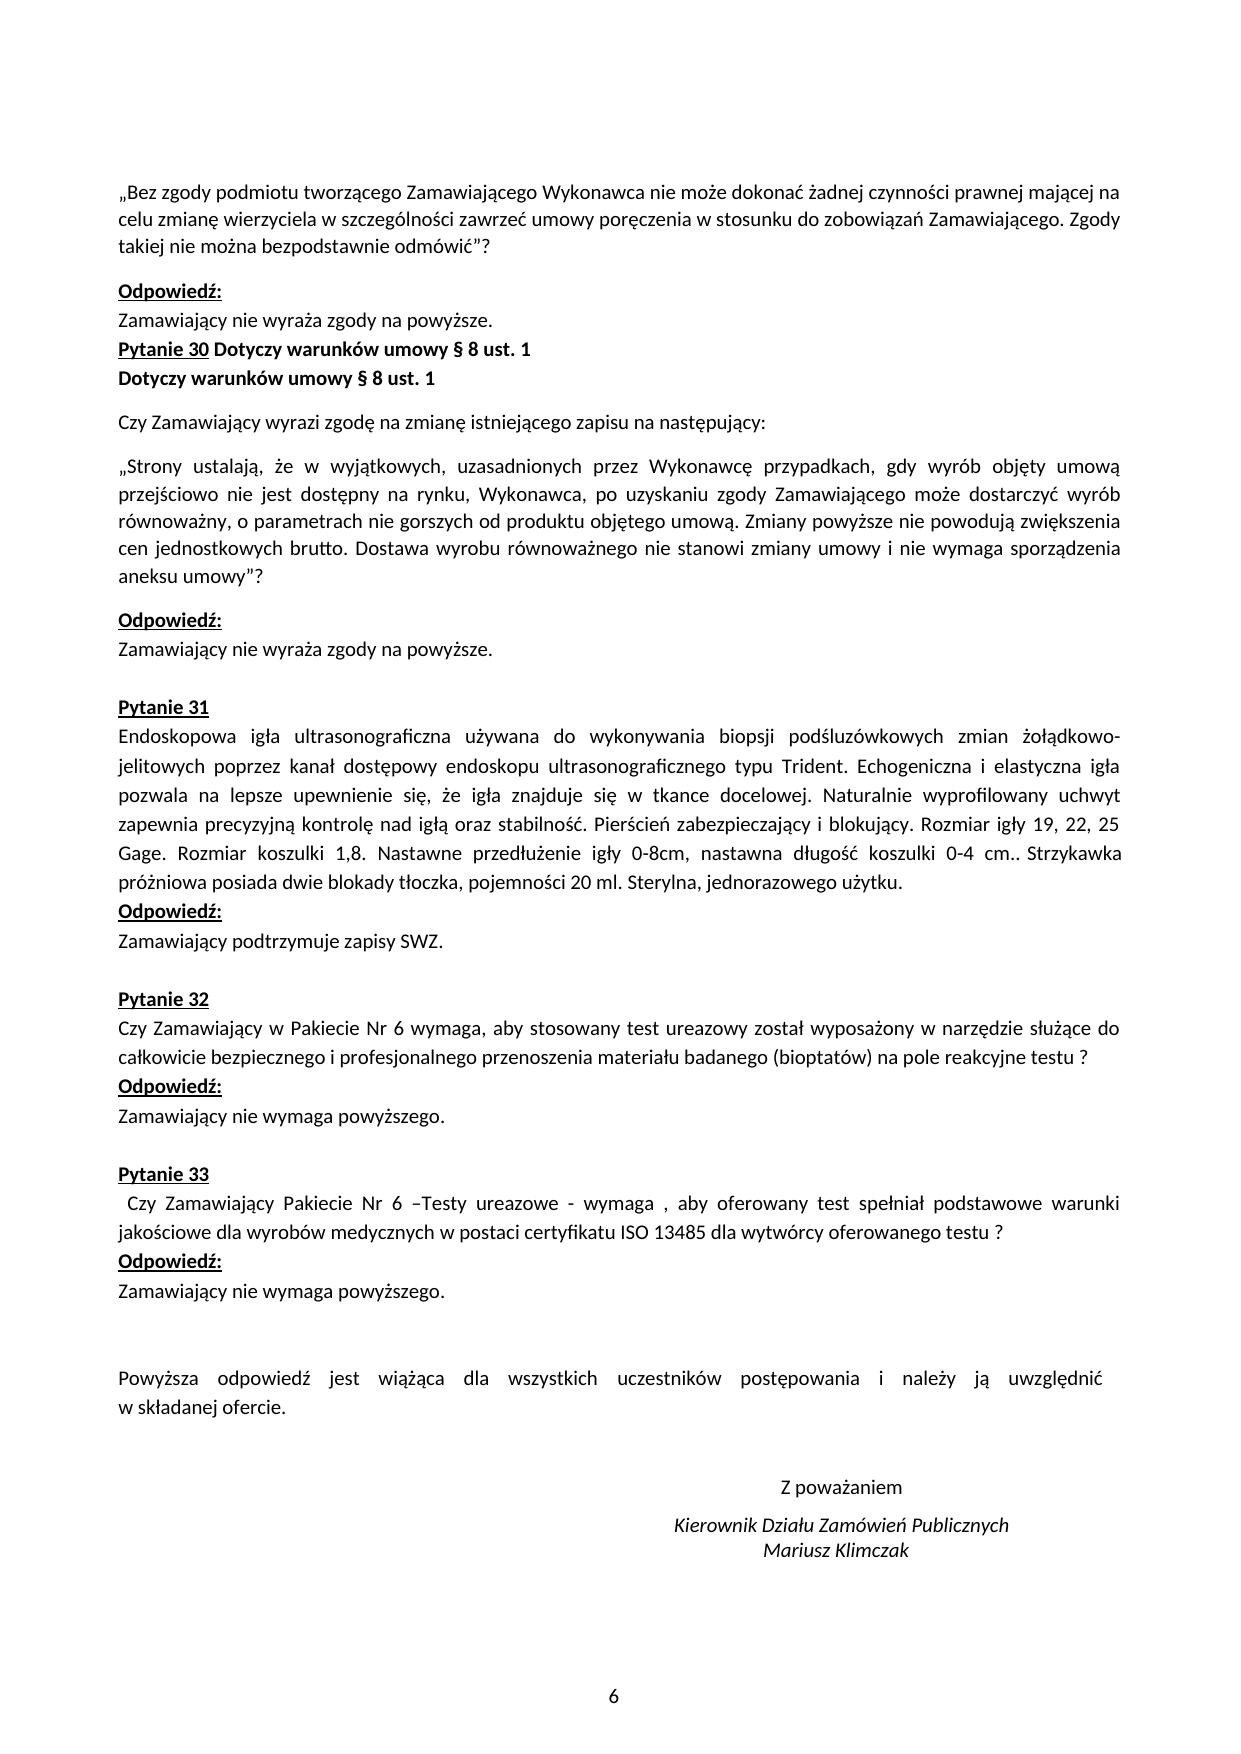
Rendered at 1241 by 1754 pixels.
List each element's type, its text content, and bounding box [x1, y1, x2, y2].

text Odpowiedź: [118, 1074, 1122, 1099]
text Mariusz Klimczak [561, 1537, 1111, 1563]
text Czy Zamawiający Pakiecie Nr 6 –Testy ureazowe - wymaga , aby oferowany test spełniał podstawowe warunki jakościowe dla wyrobów medycznych w postaci certyfikatu ISO 13485 dla wytwórcy oferowanego testu ? [118, 1216, 1122, 1245]
text Kierownik Działu Zamówień Publicznych [561, 1512, 1122, 1537]
text Pytanie 33 [118, 1161, 1122, 1187]
text Czy Zamawiający wyrazi zgodę na zmianę istniejącego zapisu na następujący: [118, 409, 1122, 435]
text Czy Zamawiający w Pakiecie Nr 6 wymaga, aby stosowany test ureazowy został wyposażony w narzędzie służące do całkowicie bezpiecznego i profesjonalnego przenoszenia materiału badanego (bioptatów) na pole reakcyjne testu ? [118, 1041, 1122, 1070]
text Odpowiedź: [118, 278, 1122, 303]
text Pytanie 30 Dotyczy warunków umowy § 8 ust. 1 [118, 336, 1122, 362]
text Zamawiający nie wymaga powyższego. [118, 1103, 1122, 1128]
text Z poważaniem [561, 1474, 1122, 1499]
text Zamawiający nie wyraża zgody na powyższe. [118, 636, 1122, 662]
text Dotyczy warunków umowy § 8 ust. 1 [118, 365, 1122, 391]
text Odpowiedź: [118, 899, 1122, 924]
text Pytanie 31 [118, 694, 1122, 720]
text Zamawiający nie wyraża zgody na powyższe. [118, 307, 1122, 332]
text Pytanie 32 [118, 986, 1122, 1012]
text Odpowiedź: [118, 607, 1122, 632]
text „Bez zgody podmiotu tworzącego Zamawiającego Wykonawca nie może dokonać żadnej czynności prawnej mającej na celu zmianę wierzyciela w szczególności zawrzeć umowy poręczenia w stosunku do zobowiązań Zamawiającego. Zgody takiej nie można bezpodstawnie odmówić”? [118, 179, 1122, 259]
text Odpowiedź: [118, 1249, 1122, 1274]
text Zamawiający nie wymaga powyższego. [118, 1278, 1122, 1303]
text Powyższa odpowiedź jest wiążąca dla wszystkich uczestników postępowania i należy ją uwzględnić w składanej ofercie. [118, 1365, 1122, 1420]
text „Strony ustalają, że w wyjątkowych, uzasadnionych przez Wykonawcę przypadkach, gdy wyrób objęty umową przejściowo nie jest dostępny na rynku, Wykonawca, po uzyskaniu zgody Zamawiającego może dostarczyć wyrób równoważny, o parametrach nie gorszych od produktu objętego umową. Zmiany powyższe nie powodują zwiększenia cen jednostkowych brutto. Dostawa wyrobu równoważnego nie stanowi zmiany umowy i nie wymaga sporządzenia aneksu umowy”? [118, 453, 1122, 588]
text Zamawiający podtrzymuje zapisy SWZ. [118, 928, 1122, 953]
